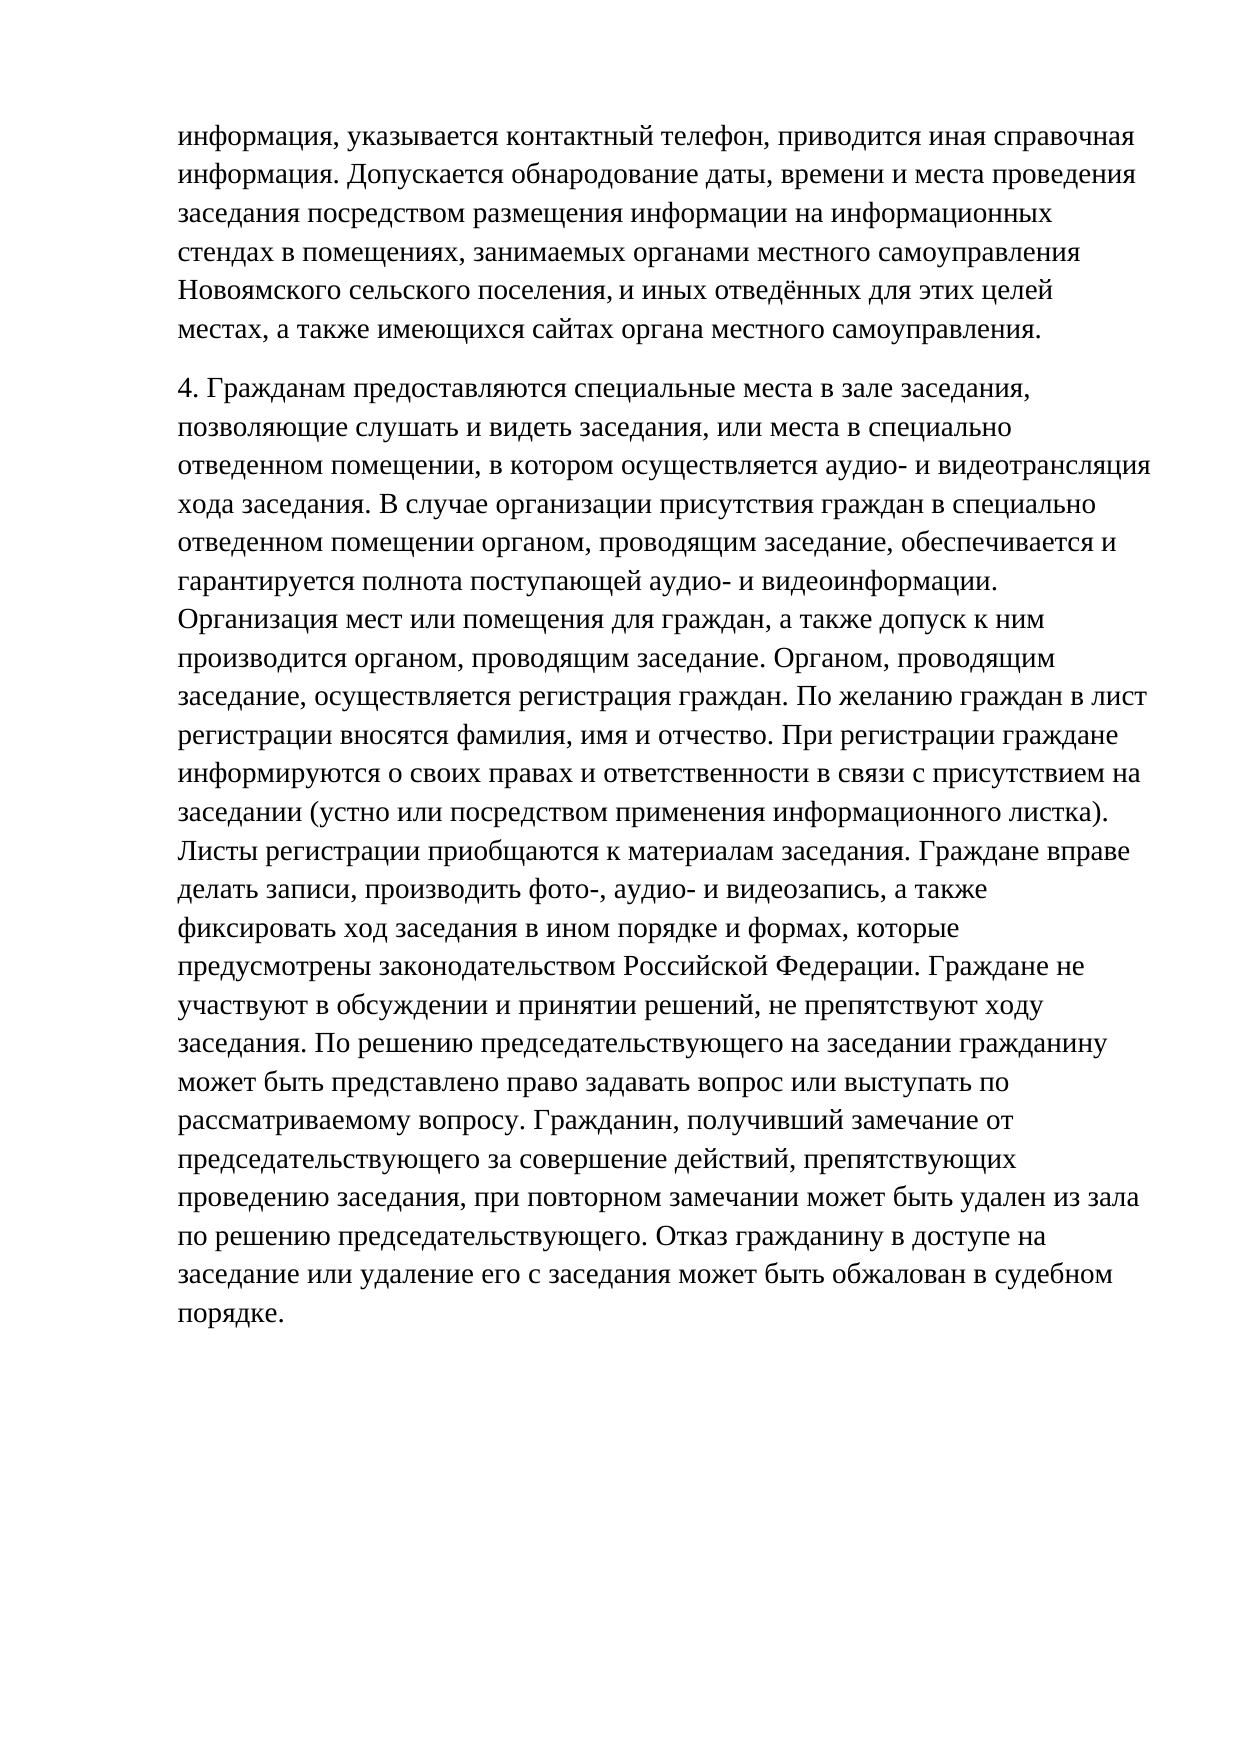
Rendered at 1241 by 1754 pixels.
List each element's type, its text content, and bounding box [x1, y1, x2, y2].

text 4. Гражданам предоставляются специальные места в зале заседания, позволяющие слушать и видеть заседания, или места в специально отведенном помещении, в котором осуществляется аудио- и видеотрансляция хода заседания. В случае организации присутствия граждан в специально отведенном помещении органом, проводящим заседание, обеспечивается и гарантируется полнота поступающей аудио- и видеоинформации. Организация мест или помещения для граждан, а также допуск к ним производится органом, проводящим заседание. Органом, проводящим заседание, осуществляется регистрация граждан. По желанию граждан в лист регистрации вносятся фамилия, имя и отчество. При регистрации граждане информируются о своих правах и ответственности в связи с присутствием на заседании (устно или посредством применения информационного листка). Листы регистрации приобщаются к материалам заседания. Граждане вправе делать записи, производить фото-, аудио- и видеозапись, а также фиксировать ход заседания в ином порядке и формах, которые предусмотрены законодательством Российской Федерации. Граждане не участвуют в обсуждении и принятии решений, не препятствуют ходу заседания. По решению председательствующего на заседании гражданину может быть представлено право задавать вопрос или выступать по рассматриваемому вопросу. Гражданин, получивший замечание от председательствующего за совершение действий, препятствующих проведению заседания, при повторном замечании может быть удален из зала по решению председательствующего. Отказ гражданину в доступе на заседание или удаление его с заседания может быть обжалован в судебном порядке. [177, 370, 1152, 1329]
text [177, 118, 1152, 344]
